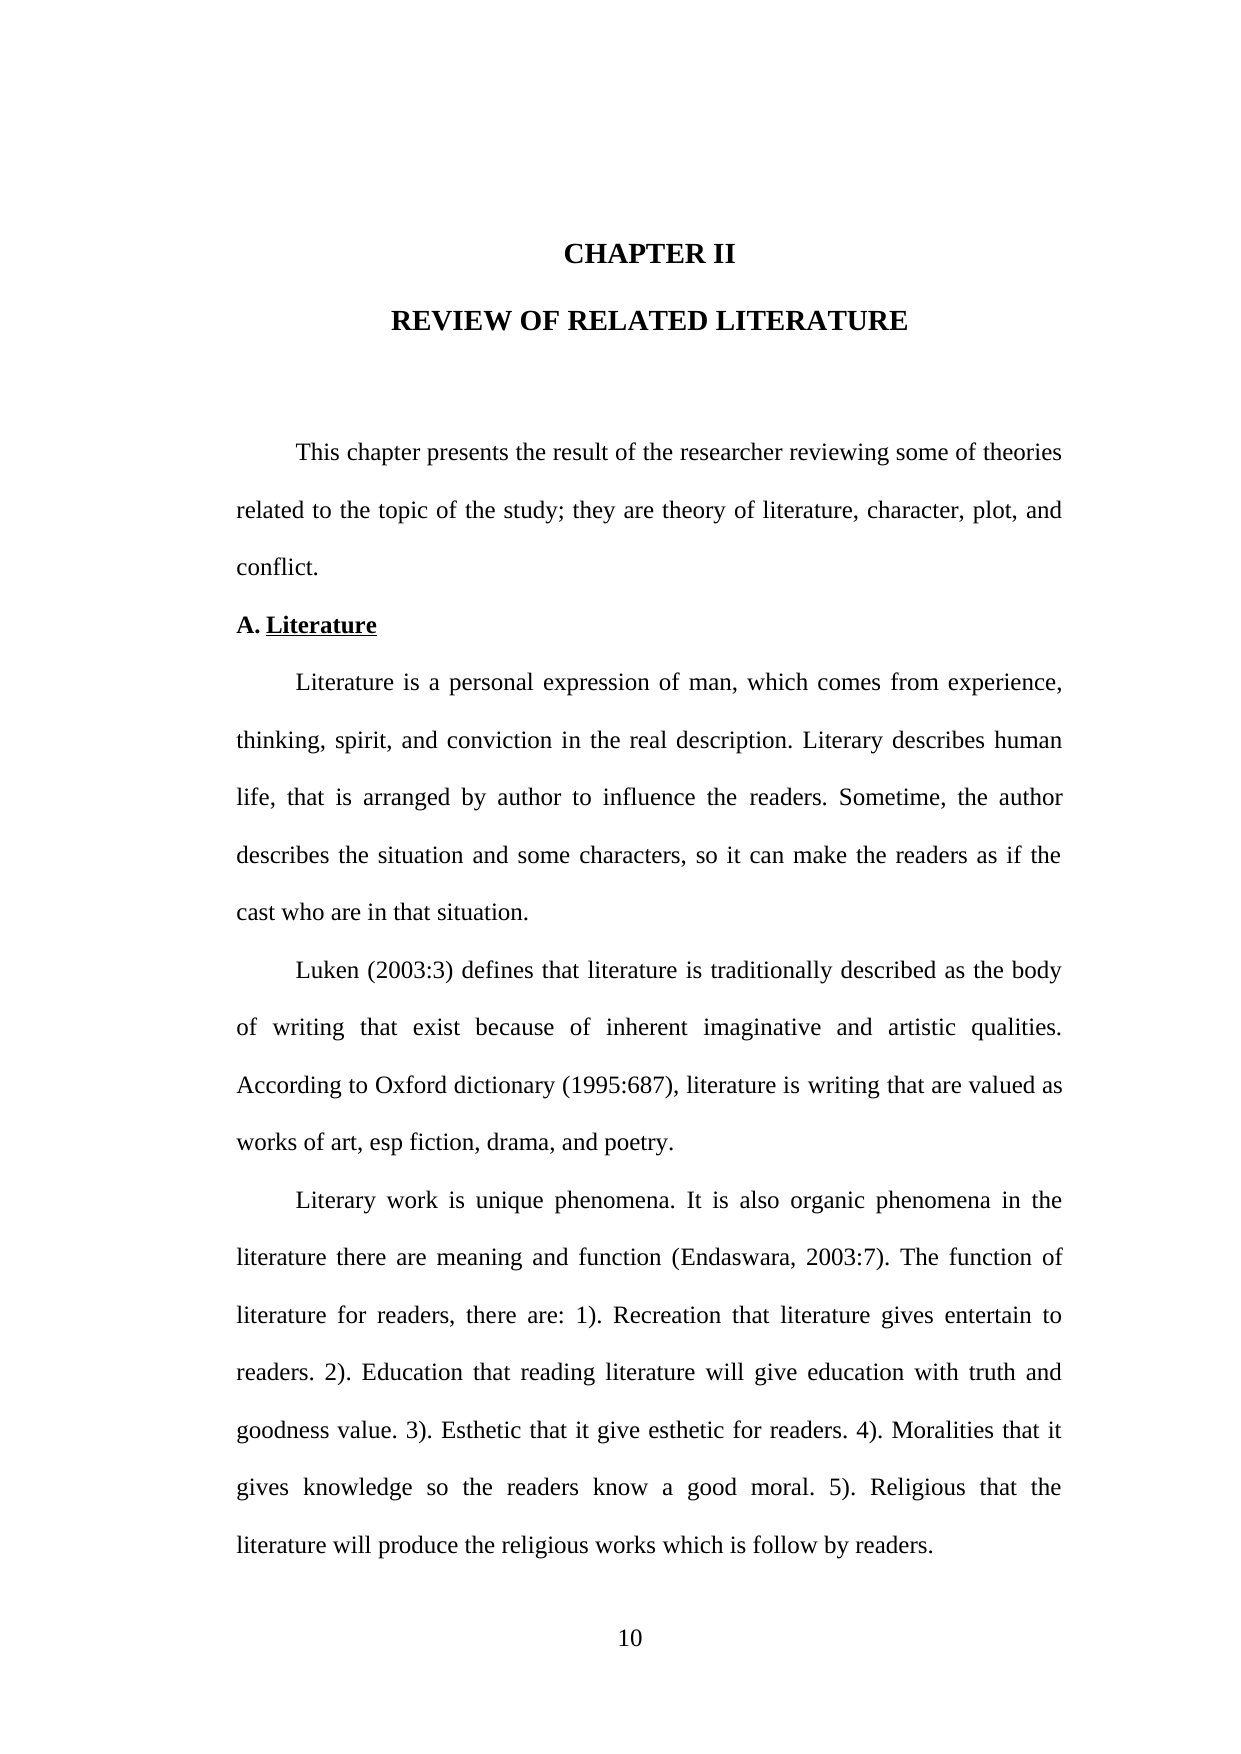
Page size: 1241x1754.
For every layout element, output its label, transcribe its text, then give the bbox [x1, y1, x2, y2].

text This chapter presents the result of the researcher reviewing some of theories related to the topic of the study; they are theory of literature, character, plot, and conflict. [236, 437, 1063, 581]
list Literature is a personal expression of man, which comes from experience, thinking, spirit, and conviction in the real description. Literary describes human life, that is arranged by author to influence the readers. Sometime, the author describes the situation and some characters, so it can make the readers as if the cast who are in that situation. [236, 667, 1063, 926]
list Luken (2003:3) defines that literature is traditionally described as the body of writing that exist because of inherent imaginative and artistic qualities. According to Oxford dictionary (1995:687), literature is writing that are valued as works of art, esp fiction, drama, and poetry. [236, 955, 1063, 1156]
list Literature [236, 610, 1063, 639]
text REVIEW OF RELATED LITERATURE [236, 303, 1063, 337]
list Literary work is unique phenomena. It is also organic phenomena in the literature there are meaning and function (Endaswara, 2003:7). The function of literature for readers, there are: 1). Recreation that literature gives entertain to readers. 2). Education that reading literature will give education with truth and goodness value. 3). Esthetic that it give esthetic for readers. 4). Moralities that it gives knowledge so the readers know a good moral. 5). Religious that the literature will produce the religious works which is follow by readers. [236, 1185, 1063, 1559]
text CHAPTER II [236, 236, 1063, 270]
